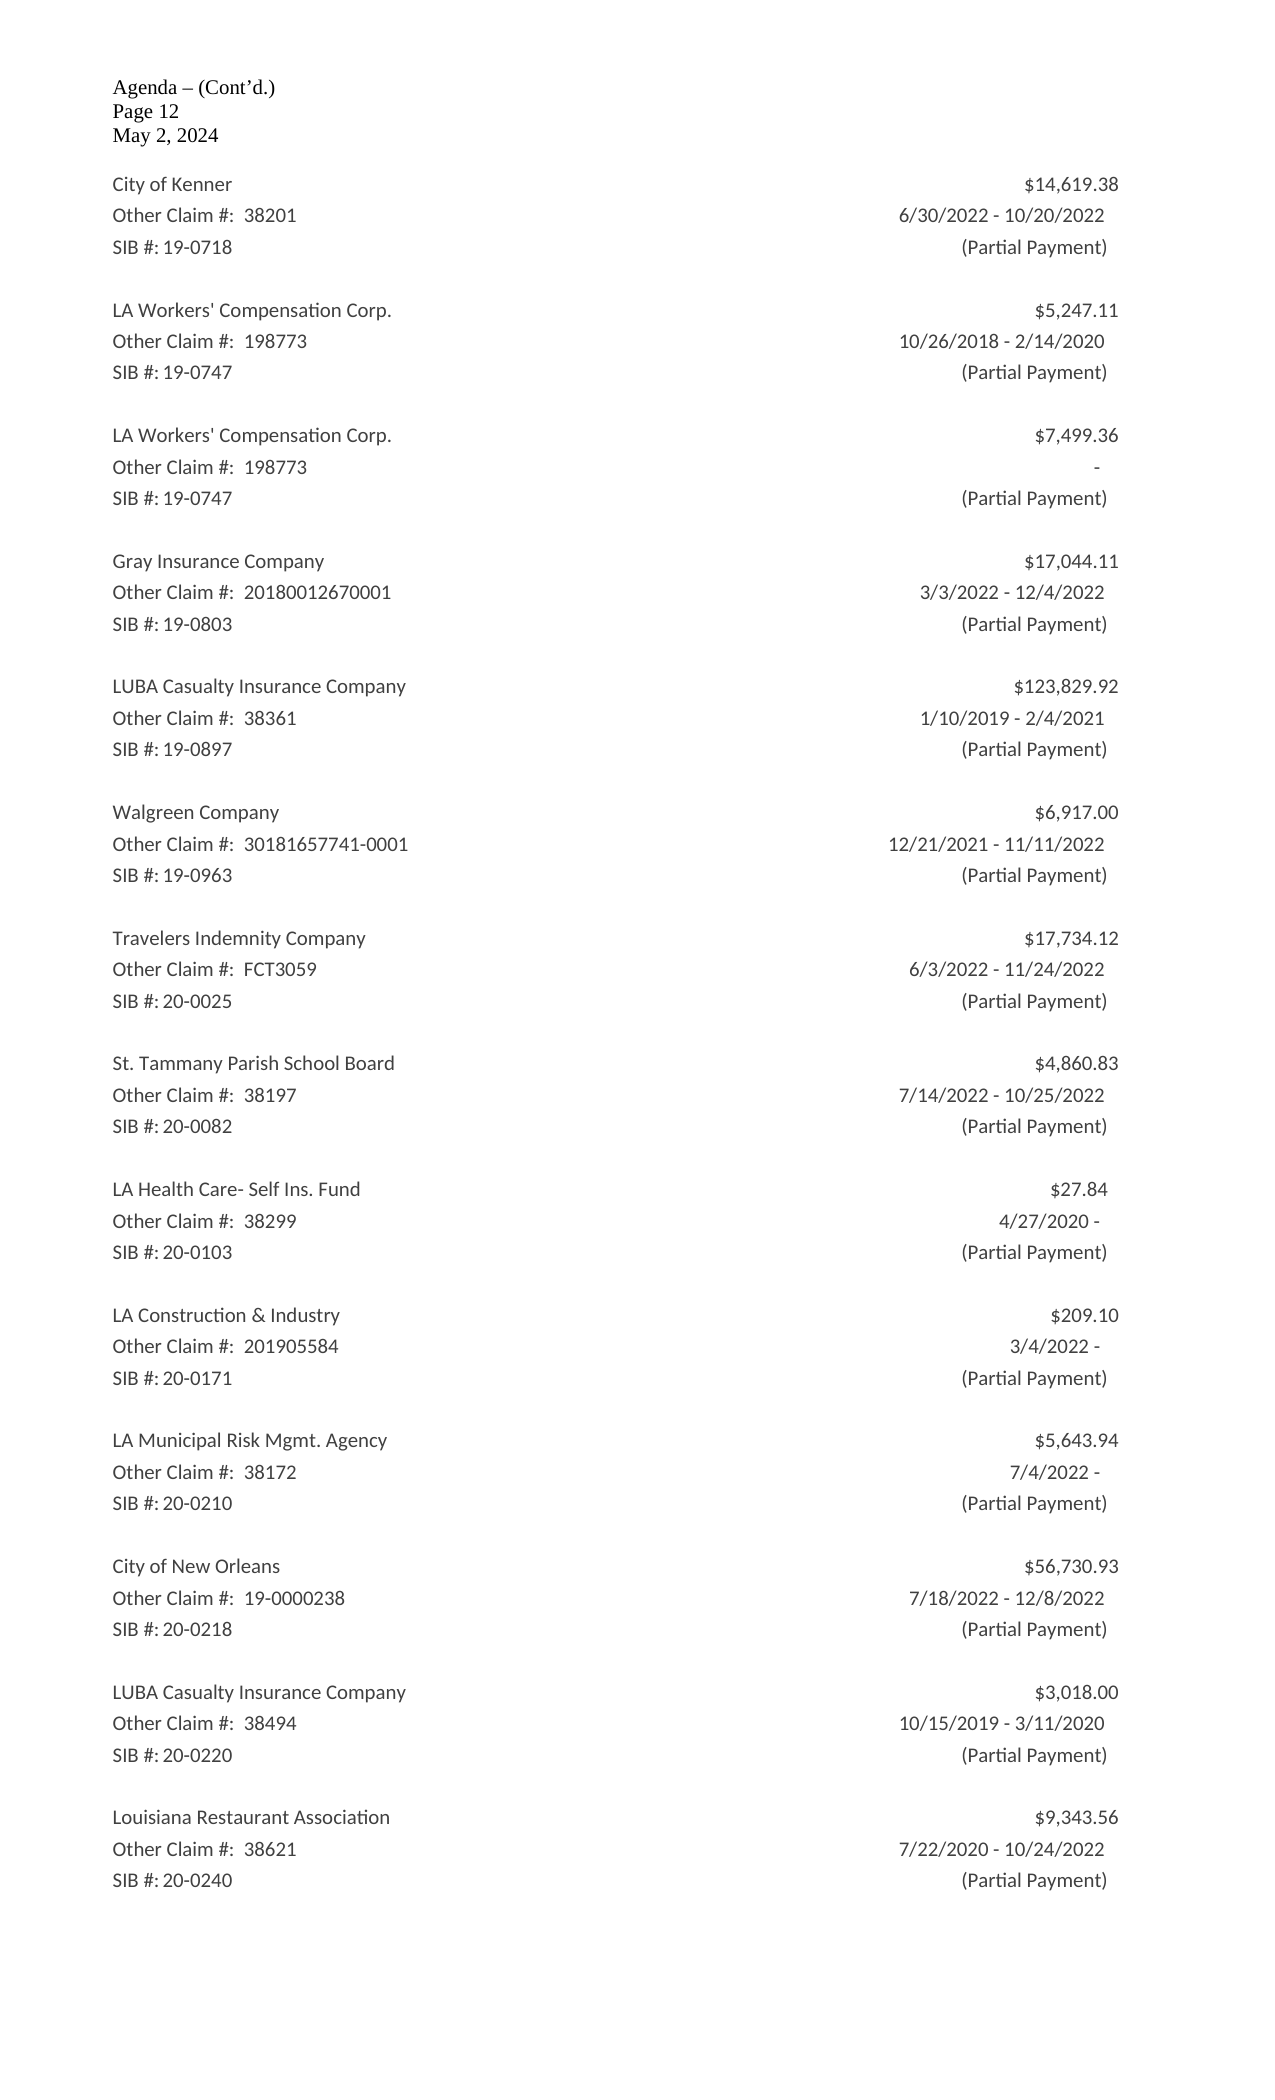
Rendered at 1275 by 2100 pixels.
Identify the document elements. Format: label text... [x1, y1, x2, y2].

text SIB #: 19-0897 (Partial Payment) [112, 737, 1162, 762]
text SIB #: 20-0171 (Partial Payment) [112, 1365, 1162, 1390]
text Walgreen Company $6,917.00 [112, 799, 1162, 825]
text Louisiana Restaurant Association $9,343.56 [112, 1804, 1162, 1830]
text SIB #: 20-0240 (Partial Payment) [112, 1867, 1162, 1893]
text SIB #: 20-0103 (Partial Payment) [112, 1239, 1162, 1265]
text Travelers Indemnity Company $17,734.12 [112, 925, 1162, 950]
text LA Health Care- Self Ins. Fund $27.84 [112, 1176, 1162, 1202]
text SIB #: 20-0082 (Partial Payment) [112, 1113, 1162, 1139]
text Other Claim #: 38361 1/10/2019 - 2/4/2021 [112, 705, 1162, 731]
text SIB #: 19-0718 (Partial Payment) [112, 234, 1162, 259]
text LA Municipal Risk Mgmt. Agency $5,643.94 [112, 1428, 1162, 1453]
text Other Claim #: 38201 6/30/2022 - 10/20/2022 [112, 203, 1162, 228]
text Other Claim #: FCT3059 6/3/2022 - 11/24/2022 [112, 956, 1162, 982]
text Other Claim #: 38172 7/4/2022 - [112, 1459, 1162, 1484]
text Other Claim #: 201905584 3/4/2022 - [112, 1333, 1162, 1359]
text Other Claim #: 38299 4/27/2020 - [112, 1208, 1162, 1233]
text City of New Orleans $56,730.93 [112, 1553, 1162, 1579]
text SIB #: 19-0963 (Partial Payment) [112, 862, 1162, 888]
text SIB #: 19-0747 (Partial Payment) [112, 485, 1162, 511]
text Other Claim #: 19-0000238 7/18/2022 - 12/8/2022 [112, 1585, 1162, 1610]
text LUBA Casualty Insurance Company $3,018.00 [112, 1679, 1162, 1704]
text SIB #: 20-0210 (Partial Payment) [112, 1491, 1162, 1516]
text Other Claim #: 38621 7/22/2020 - 10/24/2022 [112, 1836, 1162, 1861]
text Other Claim #: 20180012670001 3/3/2022 - 12/4/2022 [112, 579, 1162, 605]
text SIB #: 20-0220 (Partial Payment) [112, 1742, 1162, 1767]
text Other Claim #: 198773 - [112, 454, 1162, 479]
text Other Claim #: 30181657741-0001 12/21/2021 - 11/11/2022 [112, 831, 1162, 856]
text LA Workers' Compensation Corp. $7,499.36 [112, 422, 1162, 448]
text SIB #: 19-0803 (Partial Payment) [112, 611, 1162, 636]
text Other Claim #: 198773 10/26/2018 - 2/14/2020 [112, 328, 1162, 354]
text Other Claim #: 38197 7/14/2022 - 10/25/2022 [112, 1082, 1162, 1107]
text City of Kenner $14,619.38 [112, 171, 1162, 197]
text SIB #: 20-0025 (Partial Payment) [112, 988, 1162, 1013]
text LA Construction & Industry $209.10 [112, 1302, 1162, 1327]
text SIB #: 19-0747 (Partial Payment) [112, 360, 1162, 385]
text LA Workers' Compensation Corp. $5,247.11 [112, 297, 1162, 322]
text SIB #: 20-0218 (Partial Payment) [112, 1616, 1162, 1642]
text Other Claim #: 38494 10/15/2019 - 3/11/2020 [112, 1710, 1162, 1736]
text St. Tammany Parish School Board $4,860.83 [112, 1051, 1162, 1076]
text Gray Insurance Company $17,044.11 [112, 548, 1162, 573]
text LUBA Casualty Insurance Company $123,829.92 [112, 674, 1162, 699]
